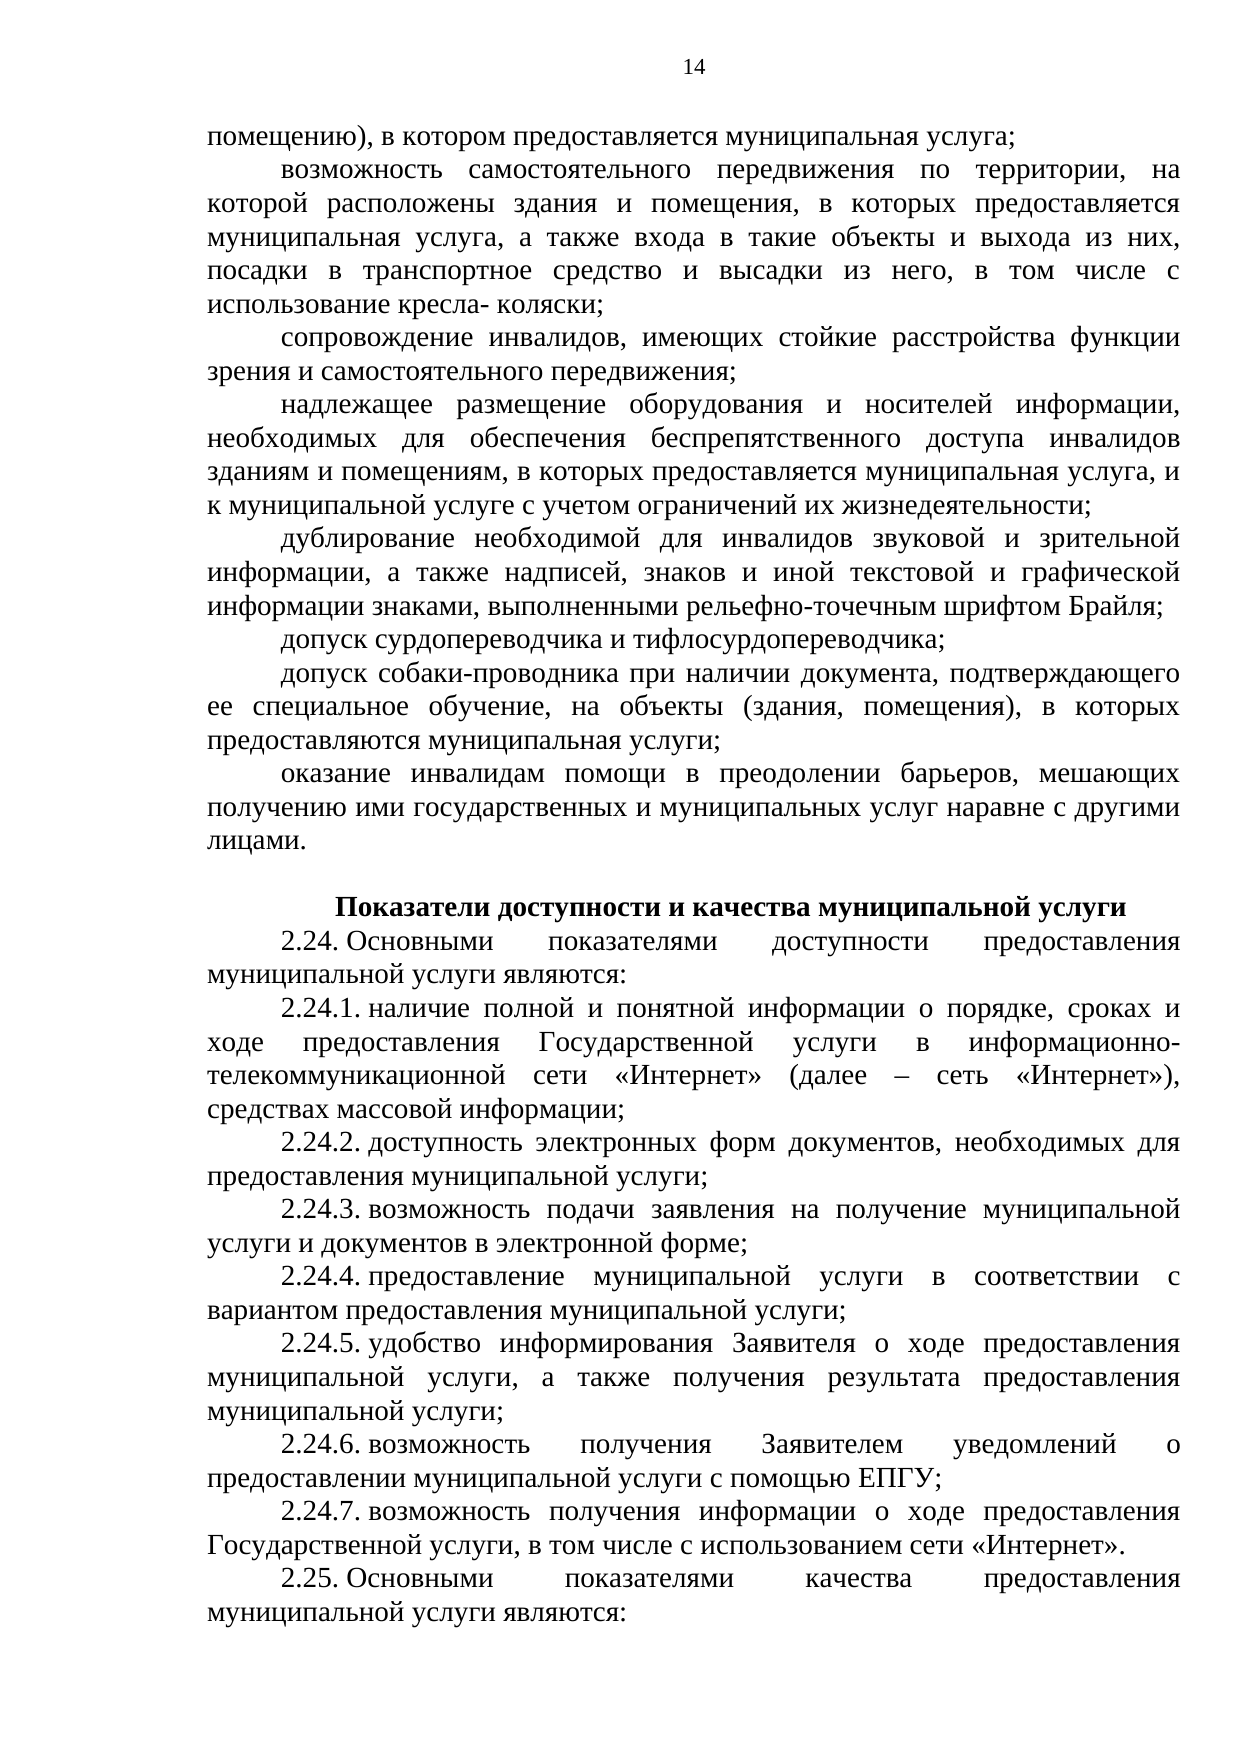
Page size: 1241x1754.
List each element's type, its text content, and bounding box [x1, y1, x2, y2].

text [207, 118, 1181, 152]
text допуск сурдопереводчика и тифлосурдопереводчика; [207, 621, 1181, 655]
text 2.24.4. предоставление муниципальной услуги в соответствии с вариантом предоставления муниципальной услуги; [207, 1258, 1181, 1326]
text 2.24.5. удобство информирования Заявителя о ходе предоставления муниципальной услуги, а также получения результата предоставления муниципальной услуги; [207, 1326, 1181, 1426]
text надлежащее размещение оборудования и носителей информации, необходимых для обеспечения беспрепятственного доступа инвалидов зданиям и помещениям, в которых предоставляется муниципальная услуга, и к муниципальной услуге с учетом ограничений их жизнедеятельности; [207, 386, 1181, 521]
text 2.24.1. наличие полной и понятной информации о порядке, сроках и ходе предоставления Государственной услуги в информационно-телекоммуникационной сети «Интернет» (далее – сеть «Интернет»), средствах массовой информации; [207, 990, 1181, 1124]
text 2.24.6. возможность получения Заявителем уведомлений о предоставлении муниципальной услуги с помощью ЕПГУ; [207, 1426, 1181, 1493]
text оказание инвалидам помощи в преодолении барьеров, мешающих получению ими государственных и муниципальных услуг наравне с другими лицами. [207, 755, 1181, 856]
text дублирование необходимой для инвалидов звуковой и зрительной информации, а также надписей, знаков и иной текстовой и графической информации знаками, выполненными рельефно-точечным шрифтом Брайля; [207, 521, 1181, 621]
text 2.25. Основными показателями качества предоставления муниципальной услуги являются: [207, 1560, 1181, 1627]
text сопровождение инвалидов, имеющих стойкие расстройства функции зрения и самостоятельного передвижения; [207, 319, 1181, 386]
text допуск собаки-проводника при наличии документа, подтверждающего ее специальное обучение, на объекты (здания, помещения), в которых предоставляются муниципальная услуги; [207, 655, 1181, 755]
text 2.24. Основными показателями доступности предоставления муниципальной услуги являются: [207, 923, 1181, 990]
text Показатели доступности и качества муниципальной услуги [207, 889, 1181, 923]
text 2.24.7. возможность получения информации о ходе предоставления Государственной услуги, в том числе с использованием сети «Интернет». [207, 1493, 1181, 1560]
text 2.24.2. доступность электронных форм документов, необходимых для предоставления муниципальной услуги; [207, 1124, 1181, 1191]
text 2.24.3. возможность подачи заявления на получение муниципальной услуги и документов в электронной форме; [207, 1191, 1181, 1258]
text возможность самостоятельного передвижения по территории, на которой расположены здания и помещения, в которых предоставляется муниципальная услуга, а также входа в такие объекты и выхода из них, посадки в транспортное средство и высадки из него, в том числе с использование кресла- коляски; [207, 152, 1181, 319]
